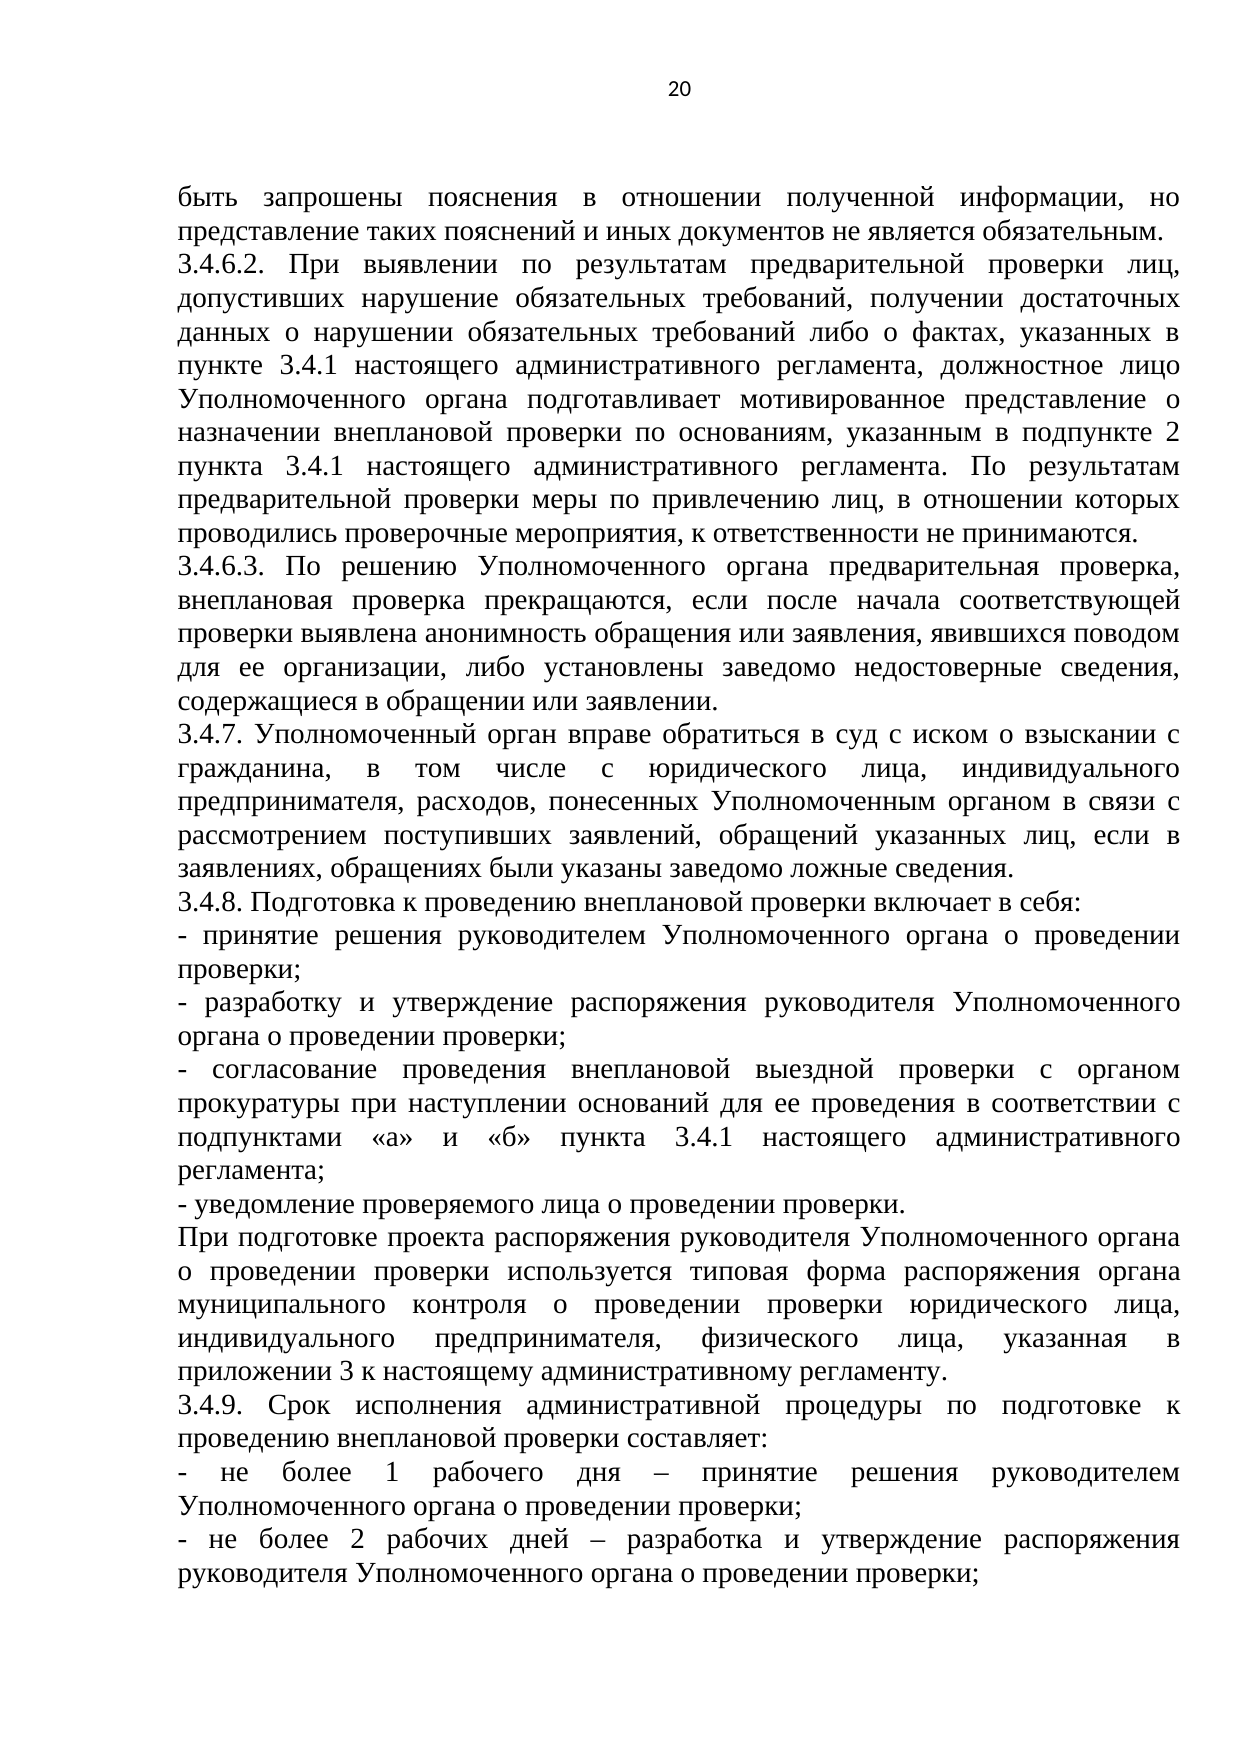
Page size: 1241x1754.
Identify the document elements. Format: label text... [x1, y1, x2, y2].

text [177, 179, 1181, 247]
text - не более 1 рабочего дня – принятие решения руководителем Уполномоченного органа о проведении проверки; [177, 1454, 1181, 1521]
text - не более 2 рабочих дней – разработка и утверждение распоряжения руководителя Уполномоченного органа о проведении проверки; [177, 1521, 1181, 1588]
text - согласование проведения внеплановой выездной проверки с органом прокуратуры при наступлении оснований для ее проведения в соответствии с подпунктами «а» и «б» пункта 3.4.1 настоящего административного регламента; [177, 1052, 1181, 1186]
text - уведомление проверяемого лица о проведении проверки. [177, 1186, 1181, 1219]
text - разработку и утверждение распоряжения руководителя Уполномоченного органа о проведении проверки; [177, 984, 1181, 1052]
text 3.4.6.3. По решению Уполномоченного органа предварительная проверка, внеплановая проверка прекращаются, если после начала соответствующей проверки выявлена анонимность обращения или заявления, явившихся поводом для ее организации, либо установлены заведомо недостоверные сведения, содержащиеся в обращении или заявлении. [177, 548, 1181, 716]
text 3.4.8. Подготовка к проведению внеплановой проверки включает в себя: [177, 884, 1181, 917]
text 3.4.6.2. При выявлении по результатам предварительной проверки лиц, допустивших нарушение обязательных требований, получении достаточных данных о нарушении обязательных требований либо о фактах, указанных в пункте 3.4.1 настоящего административного регламента, должностное лицо Уполномоченного органа подготавливает мотивированное представление о назначении внеплановой проверки по основаниям, указанным в подпункте 2 пункта 3.4.1 настоящего административного регламента. По результатам предварительной проверки меры по привлечению лиц, в отношении которых проводились проверочные мероприятия, к ответственности не принимаются. [177, 247, 1181, 548]
text 3.4.9. Срок исполнения административной процедуры по подготовке к проведению внеплановой проверки составляет: [177, 1387, 1181, 1454]
text 3.4.7. Уполномоченный орган вправе обратиться в суд с иском о взыскании с гражданина, в том числе с юридического лица, индивидуального предпринимателя, расходов, понесенных Уполномоченным органом в связи с рассмотрением поступивших заявлений, обращений указанных лиц, если в заявлениях, обращениях были указаны заведомо ложные сведения. [177, 716, 1181, 884]
text - принятие решения руководителем Уполномоченного органа о проведении проверки; [177, 917, 1181, 984]
text При подготовке проекта распоряжения руководителя Уполномоченного органа о проведении проверки используется типовая форма распоряжения органа муниципального контроля о проведении проверки юридического лица, индивидуального предпринимателя, физического лица, указанная в приложении 3 к настоящему административному регламенту. [177, 1219, 1181, 1387]
